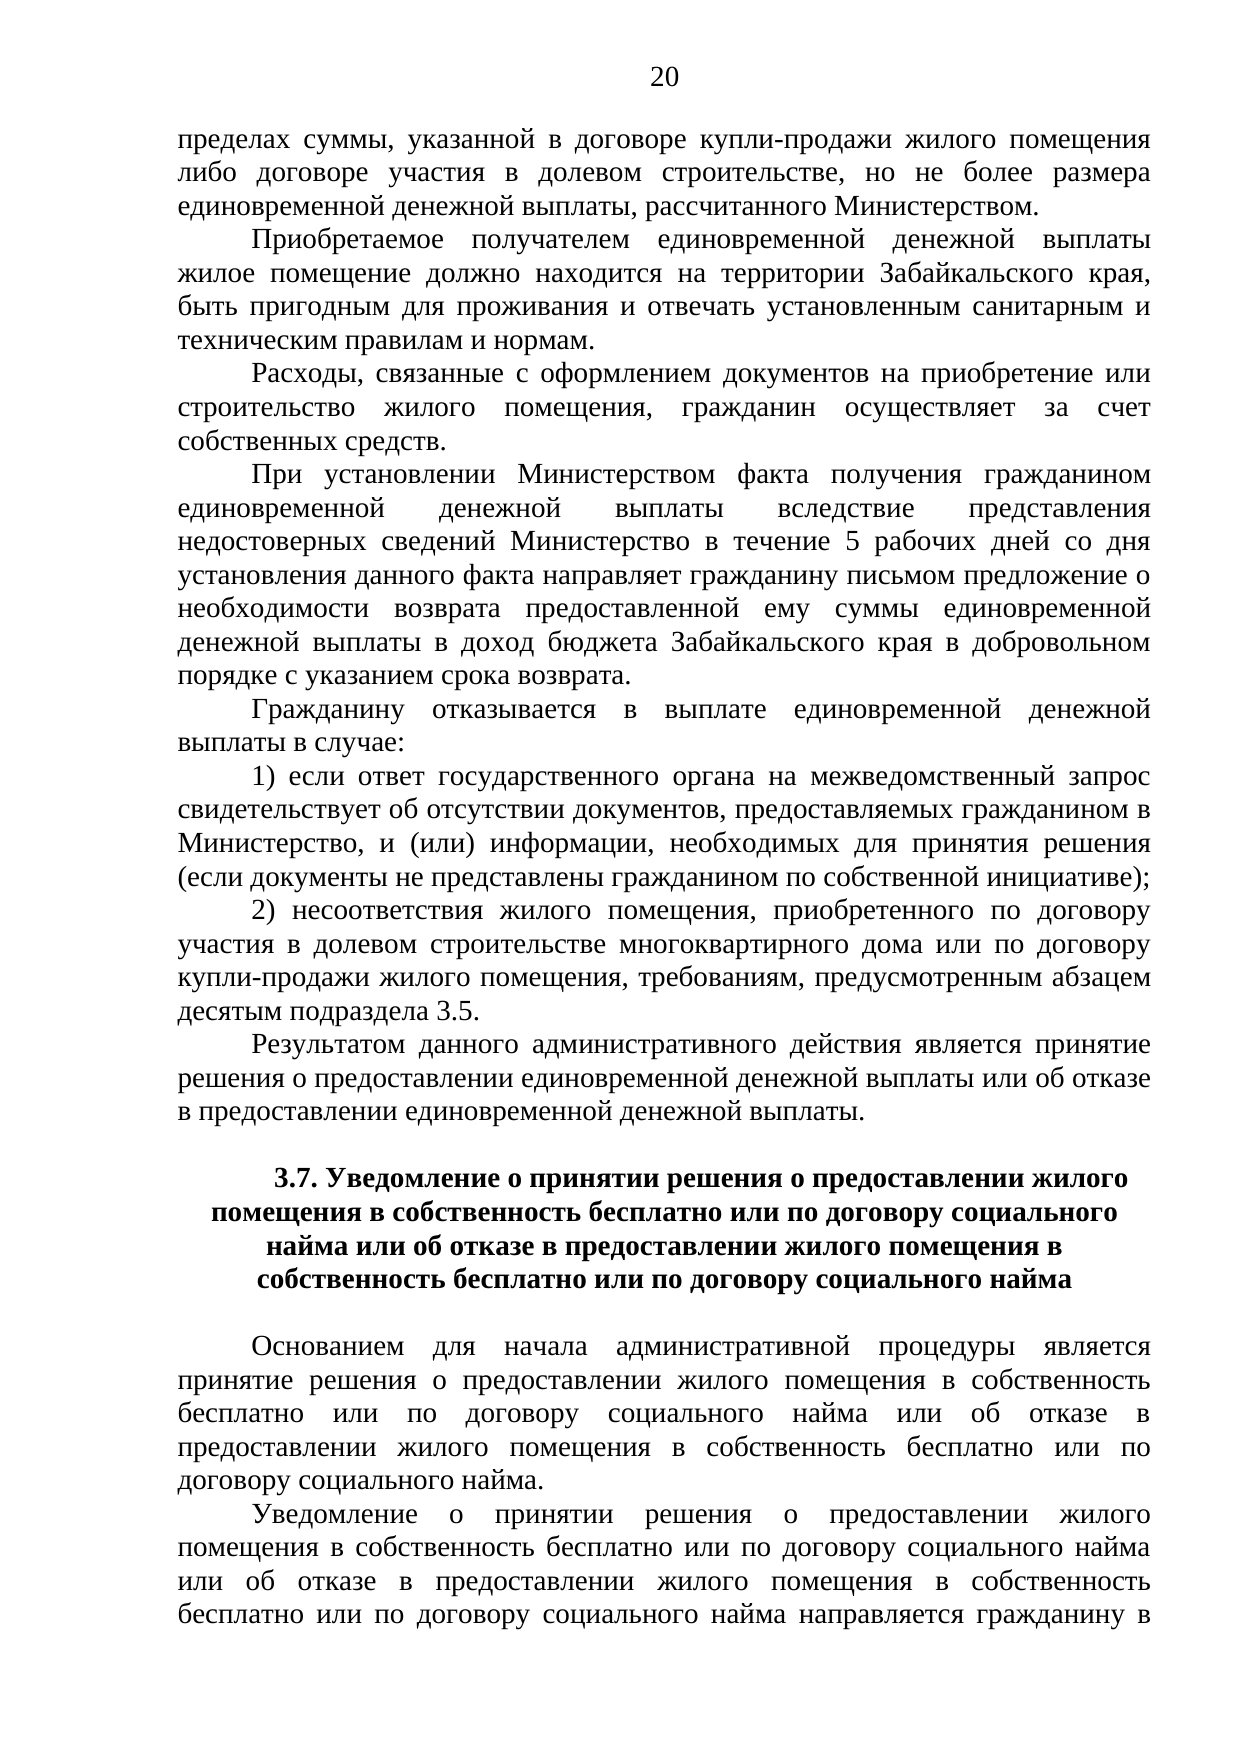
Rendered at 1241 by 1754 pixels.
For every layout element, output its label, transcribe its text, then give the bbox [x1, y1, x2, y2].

text Гражданину отказывается в выплате единовременной денежной выплаты в случае: [177, 691, 1152, 758]
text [177, 1496, 1152, 1630]
text Расходы, связанные с оформлением документов на приобретение или строительство жилого помещения, гражданин осуществляет за счет собственных средств. [177, 356, 1152, 456]
text Основанием для начала административной процедуры является принятие решения о предоставлении жилого помещения в собственность бесплатно или по договору социального найма или об отказе в предоставлении жилого помещения в собственность бесплатно или по договору социального найма. [177, 1328, 1152, 1496]
text 1) если ответ государственного органа на межведомственный запрос свидетельствует об отсутствии документов, предоставляемых гражданином в Министерство, и (или) информации, необходимых для принятия решения (если документы не представлены гражданином по собственной инициативе); [177, 758, 1152, 892]
text Приобретаемое получателем единовременной денежной выплаты жилое помещение должно находится на территории Забайкальского края, быть пригодным для проживания и отвечать установленным санитарным и техническим правилам и нормам. [177, 221, 1152, 356]
text 3.7. Уведомление о принятии решения о предоставлении жилого помещения в собственность бесплатно или по договору социального найма или об отказе в предоставлении жилого помещения в собственность бесплатно или по договору социального найма [177, 1161, 1152, 1295]
text 2) несоответствия жилого помещения, приобретенного по договору участия в долевом строительстве многоквартирного дома или по договору купли-продажи жилого помещения, требованиям, предусмотренным абзацем десятым подраздела 3.5. [177, 892, 1152, 1026]
text Результатом данного административного действия является принятие решения о предоставлении единовременной денежной выплаты или об отказе в предоставлении единовременной денежной выплаты. [177, 1026, 1152, 1127]
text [177, 121, 1152, 221]
text При установлении Министерством факта получения гражданином единовременной денежной выплаты вследствие представления недостоверных сведений Министерство в течение 5 рабочих дней со дня установления данного факта направляет гражданину письмом предложение о необходимости возврата предоставленной ему суммы единовременной денежной выплаты в доход бюджета Забайкальского края в добровольном порядке с указанием срока возврата. [177, 456, 1152, 691]
